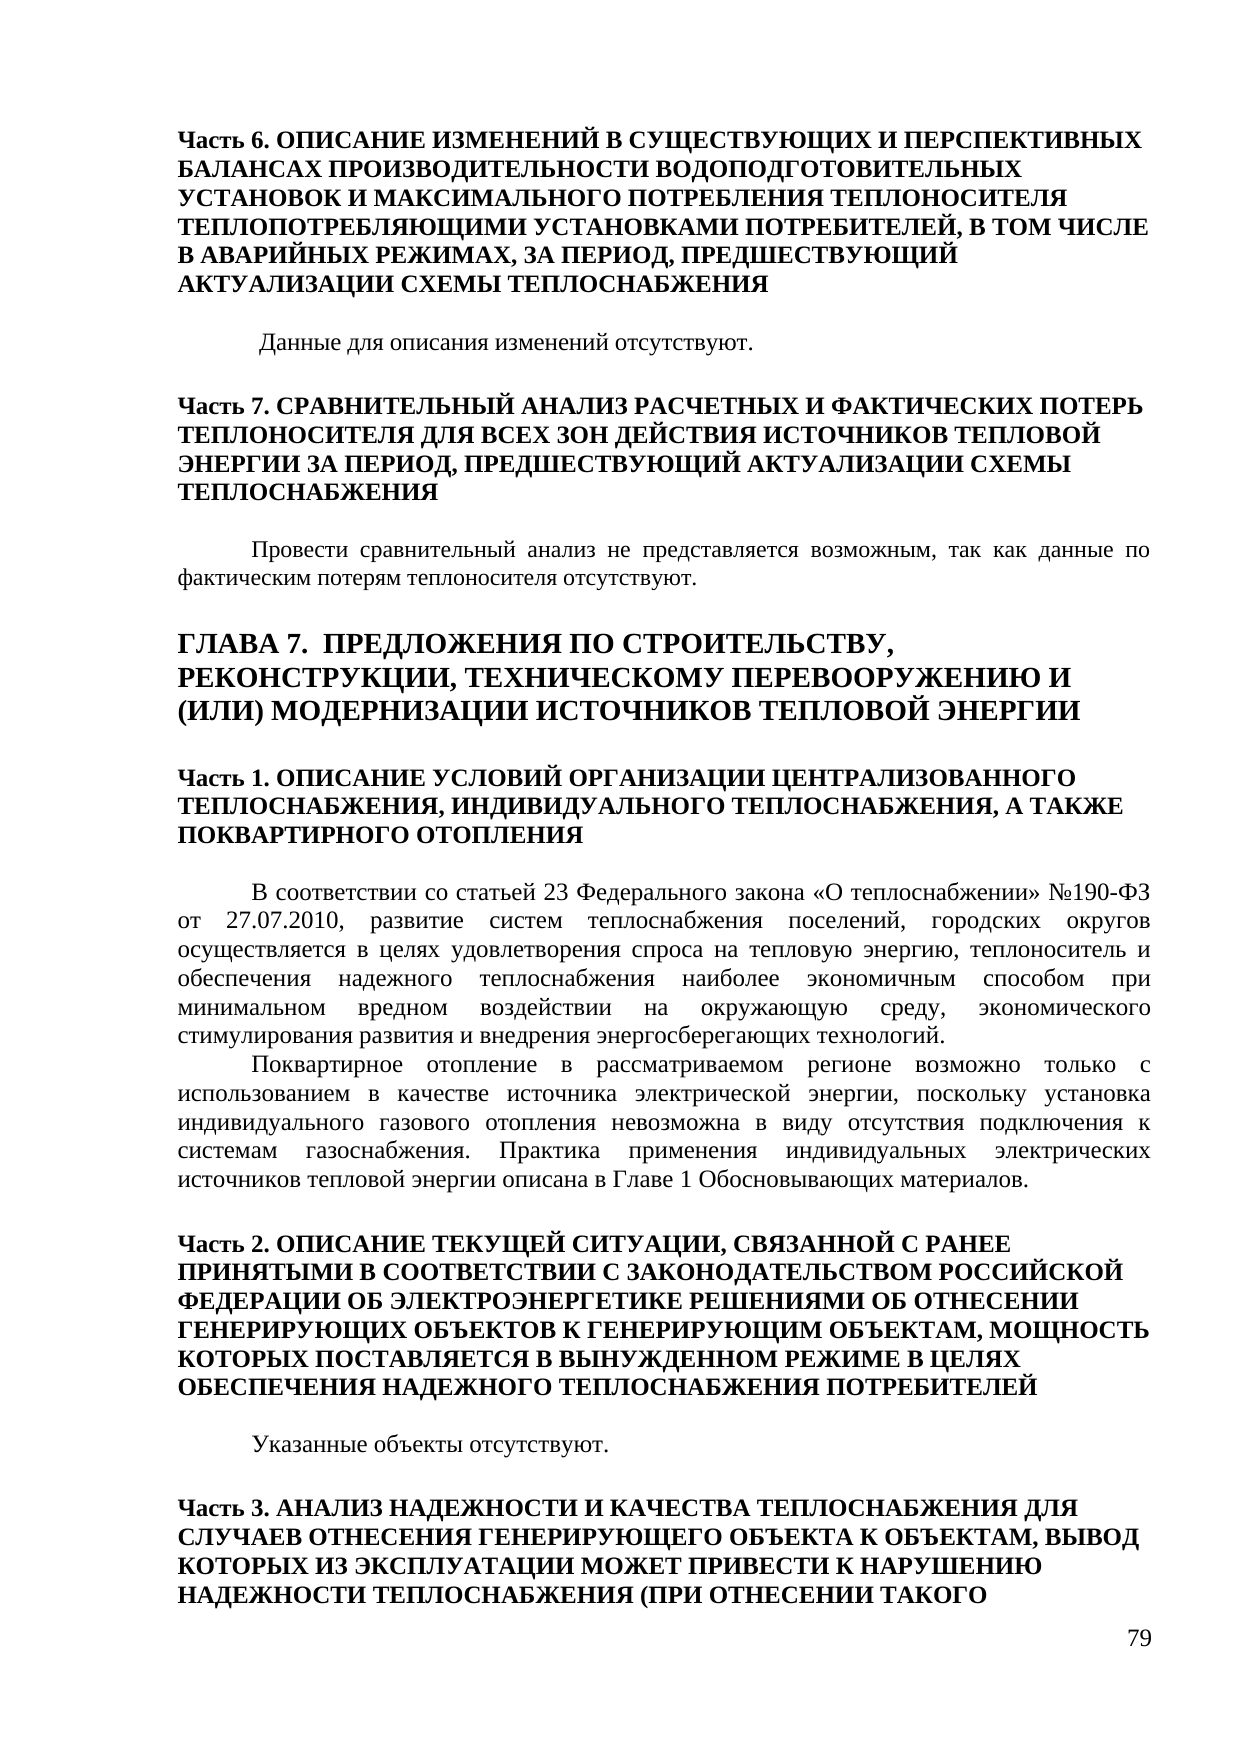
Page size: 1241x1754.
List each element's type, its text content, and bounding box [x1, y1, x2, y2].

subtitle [177, 1493, 1152, 1608]
subtitle Часть 2. ОПИСАНИЕ ТЕКУЩЕЙ СИТУАЦИИ, СВЯЗАННОЙ С РАНЕЕ ПРИНЯТЫМИ В СООТВЕТСТВИИ С ЗАКОНОДАТЕЛЬСТВОМ РОССИЙСКОЙ ФЕДЕРАЦИИ ОБ ЭЛЕКТРОЭНЕРГЕТИКЕ РЕШЕНИЯМИ ОБ ОТНЕСЕНИИ ГЕНЕРИРУЮЩИХ ОБЪЕКТОВ К ГЕНЕРИРУЮЩИМ ОБЪЕКТАМ, МОЩНОСТЬ КОТОРЫХ ПОСТАВЛЯЕТСЯ В ВЫНУЖДЕННОМ РЕЖИМЕ В ЦЕЛЯХ ОБЕСПЕЧЕНИЯ НАДЕЖНОГО ТЕПЛОСНАБЖЕНИЯ ПОТРЕБИТЕЛЕЙ [177, 1229, 1152, 1401]
text В соответствии со статьей 23 Федерального закона «О теплоснабжении» №190-ФЗ от 27.07.2010, развитие систем теплоснабжения поселений, городских округов осуществляется в целях удовлетворения спроса на тепловую энергию, теплоноситель и обеспечения надежного теплоснабжения наиболее экономичным способом при минимальном вредном воздействии на окружающую среду, экономического стимулирования развития и внедрения энергосберегающих технологий. [177, 877, 1152, 1049]
subtitle Часть 1. ОПИСАНИЕ УСЛОВИЙ ОРГАНИЗАЦИИ ЦЕНТРАЛИЗОВАННОГО ТЕПЛОСНАБЖЕНИЯ, ИНДИВИДУАЛЬНОГО ТЕПЛОСНАБЖЕНИЯ, А ТАКЖЕ ПОКВАРТИРНОГО ОТОПЛЕНИЯ [177, 763, 1152, 849]
text Указанные объекты отсутствуют. [177, 1429, 1152, 1458]
subtitle ГЛАВА 7. ПРЕДЛОЖЕНИЯ ПО СТРОИТЕЛЬСТВУ, РЕКОНСТРУКЦИИ, ТЕХНИЧЕСКОМУ ПЕРЕВООРУЖЕНИЮ И (ИЛИ) МОДЕРНИЗАЦИИ ИСТОЧНИКОВ ТЕПЛОВОЙ ЭНЕРГИИ [177, 626, 1152, 727]
text Поквартирное отопление в рассматриваемом регионе возможно только с использованием в качестве источника электрической энергии, поскольку установка индивидуального газового отопления невозможна в виду отсутствия подключения к системам газоснабжения. Практика применения индивидуальных электрических источников тепловой энергии описана в Главе 1 Обосновывающих материалов. [177, 1049, 1152, 1193]
text Провести сравнительный анализ не представляется возможным, так как данные по фактическим потерям теплоносителя отсутствуют. [177, 535, 1152, 590]
subtitle Часть 6. ОПИСАНИЕ ИЗМЕНЕНИЙ В СУЩЕСТВУЮЩИХ И ПЕРСПЕКТИВНЫХ БАЛАНСАХ ПРОИЗВОДИТЕЛЬНОСТИ ВОДОПОДГОТОВИТЕЛЬНЫХ УСТАНОВОК И МАКСИМАЛЬНОГО ПОТРЕБЛЕНИЯ ТЕПЛОНОСИТЕЛЯ ТЕПЛОПОТРЕБЛЯЮЩИМИ УСТАНОВКАМИ ПОТРЕБИТЕЛЕЙ, В ТОМ ЧИСЛЕ В АВАРИЙНЫХ РЕЖИМАХ, ЗА ПЕРИОД, ПРЕДШЕСТВУЮЩИЙ АКТУАЛИЗАЦИИ СХЕМЫ ТЕПЛОСНАБЖЕНИЯ [177, 125, 1152, 298]
text Данные для описания изменений отсутствуют. [200, 327, 1128, 355]
subtitle Часть 7. СРАВНИТЕЛЬНЫЙ АНАЛИЗ РАСЧЕТНЫХ И ФАКТИЧЕСКИХ ПОТЕРЬ ТЕПЛОНОСИТЕЛЯ ДЛЯ ВСЕХ ЗОН ДЕЙСТВИЯ ИСТОЧНИКОВ ТЕПЛОВОЙ ЭНЕРГИИ ЗА ПЕРИОД, ПРЕДШЕСТВУЮЩИЙ АКТУАЛИЗАЦИИ СХЕМЫ ТЕПЛОСНАБЖЕНИЯ [177, 391, 1152, 506]
